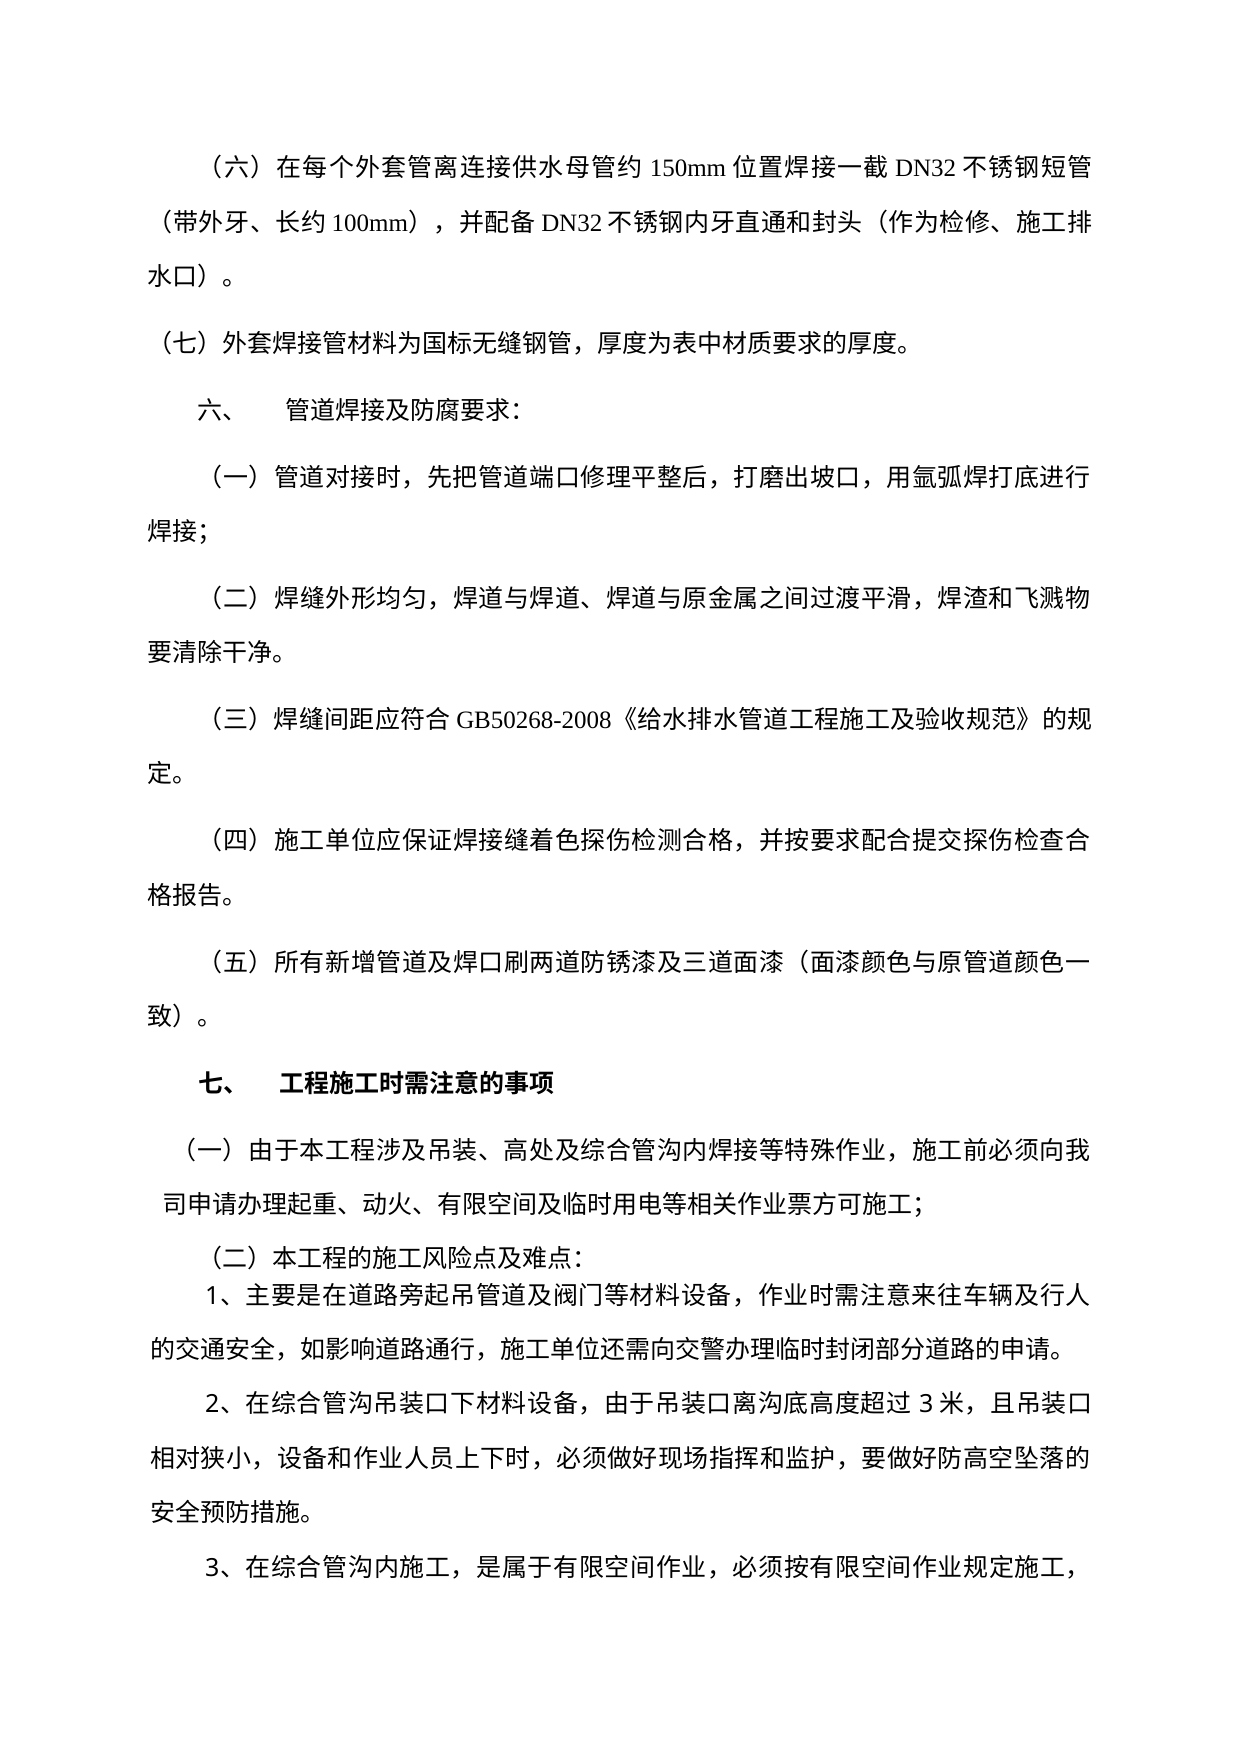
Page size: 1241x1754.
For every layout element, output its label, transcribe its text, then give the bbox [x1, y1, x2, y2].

text 2、在综合管沟吊装口下材料设备，由于吊装口离沟底高度超过3米，且吊装口相对狭小，设备和作业人员上下时，必须做好现场指挥和监护，要做好防高空坠落的安全预防措施。 [150, 1384, 1092, 1529]
list （一）管道对接时，先把管道端口修理平整后，打磨出坡口，用氩弧焊打底进行焊接； [148, 457, 1092, 548]
list （七）外套焊接管材料为国标无缝钢管，厚度为表中材质要求的厚度。 [148, 323, 1092, 359]
list （四）施工单位应保证焊接缝着色探伤检测合格，并按要求配合提交探伤检查合格报告。 [148, 821, 1092, 911]
list （五）所有新增管道及焊口刷两道防锈漆及三道面漆（面漆颜色与原管道颜色一致）。 [148, 942, 1092, 1033]
text （一）由于本工程涉及吊装、高处及综合管沟内焊接等特殊作业，施工前必须向我司申请办理起重、动火、有限空间及临时用电等相关作业票方可施工； [150, 1130, 1092, 1221]
text （二）本工程的施工风险点及难点： [148, 1239, 1092, 1275]
text 1、主要是在道路旁起吊管道及阀门等材料设备，作业时需注意来往车辆及行人的交通安全，如影响道路通行，施工单位还需向交警办理临时封闭部分道路的申请。 [150, 1275, 1092, 1366]
list （二）焊缝外形均匀，焊道与焊道、焊道与原金属之间过渡平滑，焊渣和飞溅物要清除干净。 [148, 578, 1092, 669]
list （六）在每个外套管离连接供水母管约150mm位置焊接一截DN32不锈钢短管（带外牙、长约100mm），并配备DN32不锈钢内牙直通和封头（作为检修、施工排水口）。 [148, 148, 1092, 293]
list 工程施工时需注意的事项 [148, 1063, 1092, 1099]
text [150, 1547, 1092, 1583]
list 管道焊接及防腐要求： [148, 390, 1092, 426]
list （三）焊缝间距应符合GB50268-2008《给水排水管道工程施工及验收规范》的规定。 [148, 699, 1092, 790]
